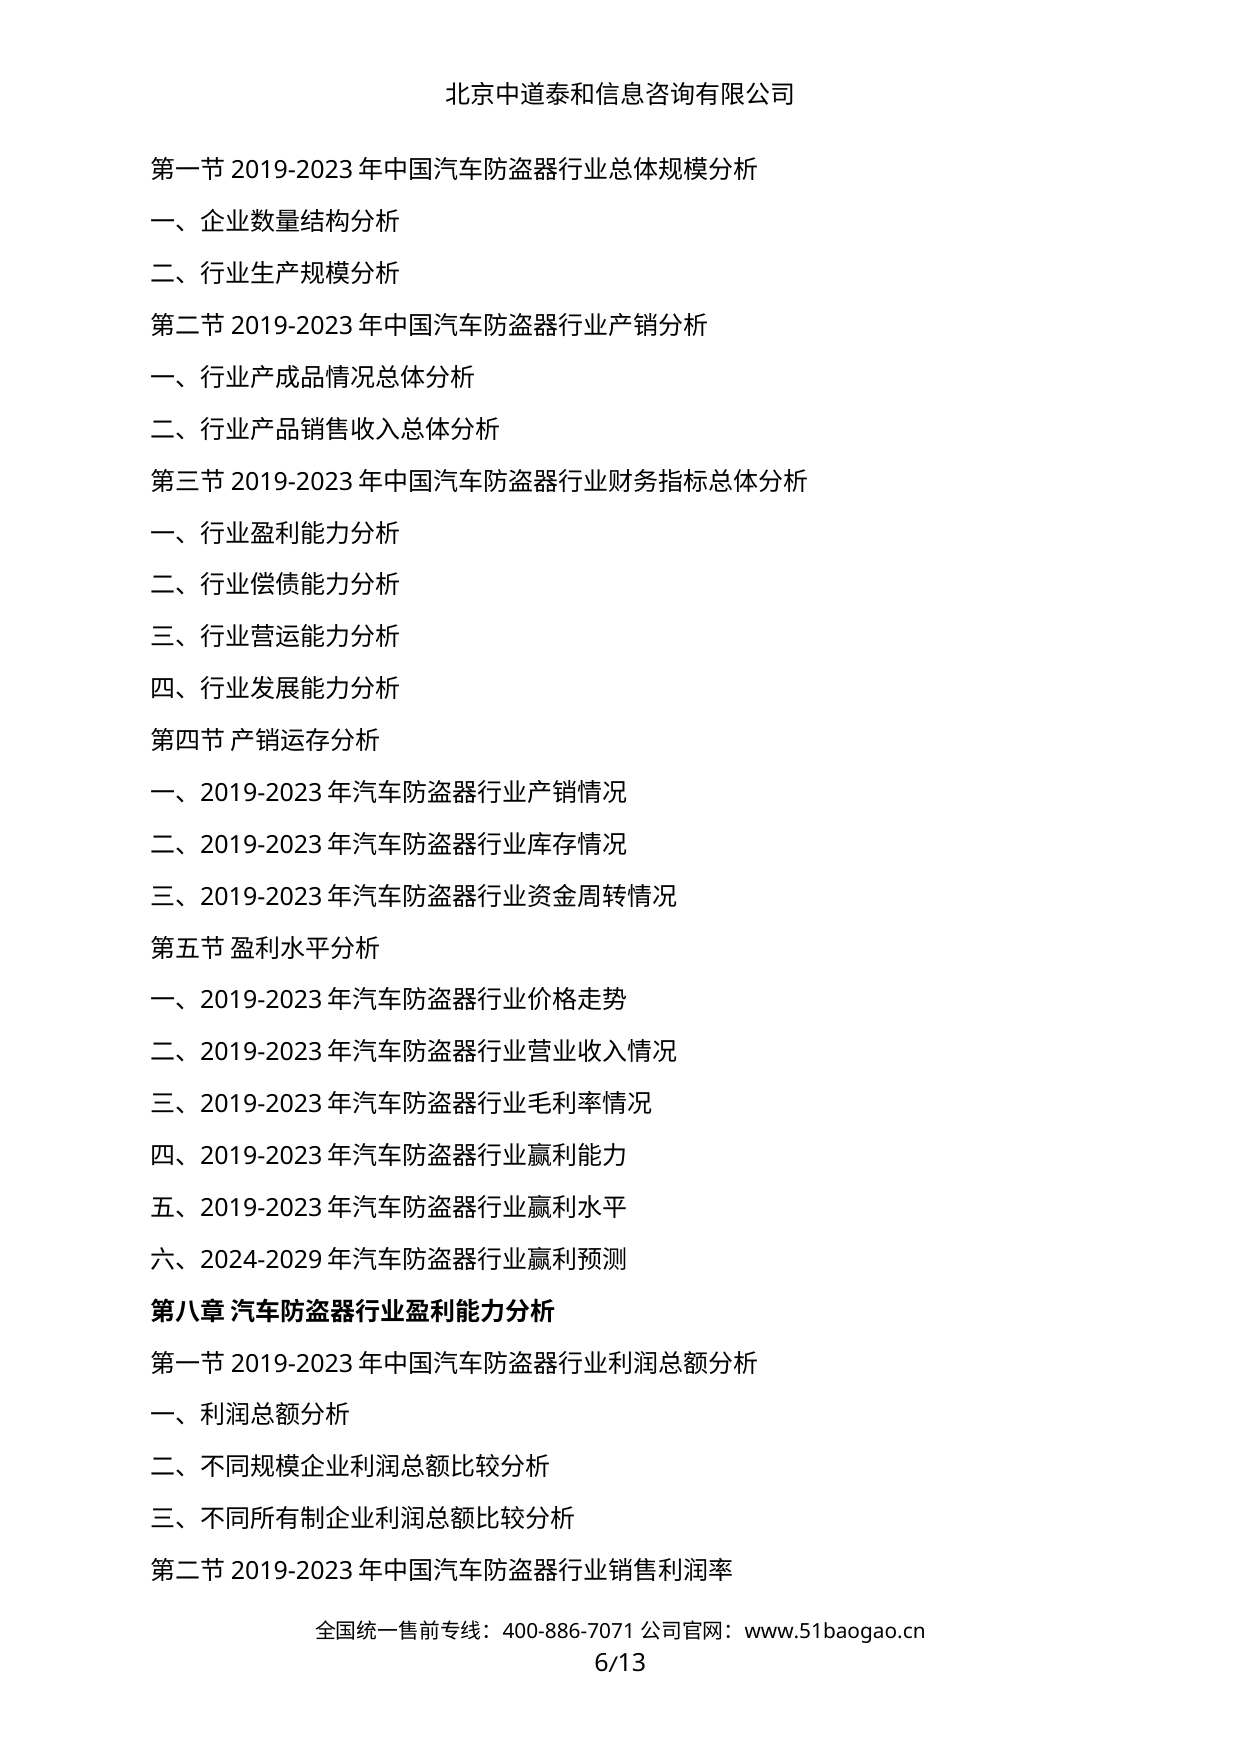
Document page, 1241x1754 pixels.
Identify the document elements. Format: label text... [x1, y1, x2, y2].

text 一、2019-2023年汽车防盗器行业产销情况 [150, 772, 1090, 809]
text 二、行业生产规模分析 [150, 254, 1090, 290]
text 二、2019-2023年汽车防盗器行业库存情况 [150, 824, 1090, 861]
text 第二节 2019-2023年中国汽车防盗器行业产销分析 [150, 306, 1090, 342]
text 一、利润总额分析 [150, 1395, 1090, 1431]
text 四、行业发展能力分析 [150, 669, 1090, 705]
text 一、行业产成品情况总体分析 [150, 357, 1090, 394]
text 第三节 2019-2023年中国汽车防盗器行业财务指标总体分析 [150, 461, 1090, 497]
text 第四节 产销运存分析 [150, 721, 1090, 757]
text 一、行业盈利能力分析 [150, 513, 1090, 549]
text 第一节 2019-2023年中国汽车防盗器行业总体规模分析 [150, 150, 1090, 186]
text 一、企业数量结构分析 [150, 202, 1090, 238]
text 第五节 盈利水平分析 [150, 928, 1090, 964]
text 二、行业产品销售收入总体分析 [150, 409, 1090, 446]
text 三、不同所有制企业利润总额比较分析 [150, 1499, 1090, 1535]
text 一、2019-2023年汽车防盗器行业价格走势 [150, 980, 1090, 1016]
text 六、2024-2029年汽车防盗器行业赢利预测 [150, 1239, 1090, 1276]
text 三、2019-2023年汽车防盗器行业资金周转情况 [150, 876, 1090, 912]
text 第八章 汽车防盗器行业盈利能力分析 [150, 1291, 1090, 1327]
text 三、行业营运能力分析 [150, 617, 1090, 653]
text 二、不同规模企业利润总额比较分析 [150, 1447, 1090, 1483]
text 二、行业偿债能力分析 [150, 565, 1090, 601]
text 五、2019-2023年汽车防盗器行业赢利水平 [150, 1187, 1090, 1224]
text 三、2019-2023年汽车防盗器行业毛利率情况 [150, 1084, 1090, 1120]
text 第一节 2019-2023年中国汽车防盗器行业利润总额分析 [150, 1343, 1090, 1379]
text 第二节 2019-2023年中国汽车防盗器行业销售利润率 [150, 1551, 1090, 1587]
text 四、2019-2023年汽车防盗器行业赢利能力 [150, 1136, 1090, 1172]
text 二、2019-2023年汽车防盗器行业营业收入情况 [150, 1032, 1090, 1068]
